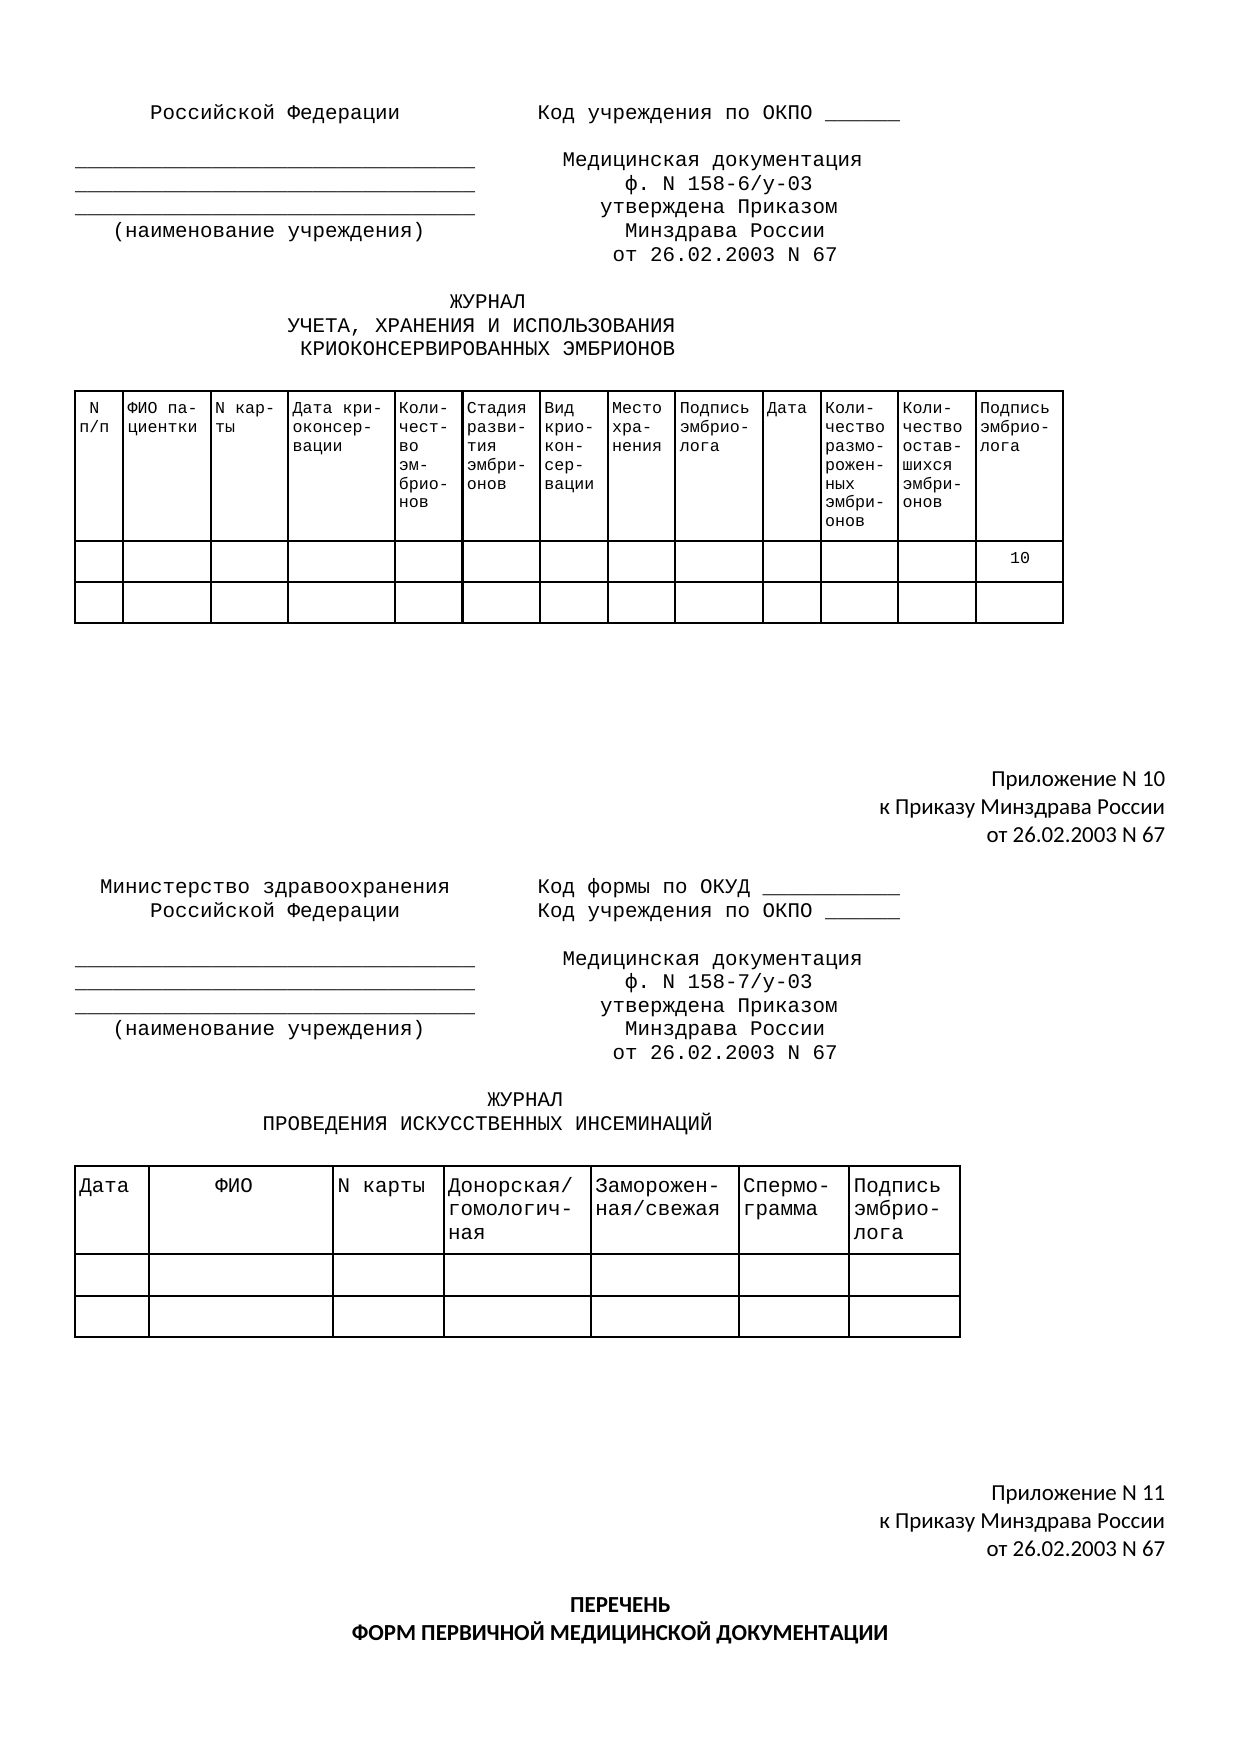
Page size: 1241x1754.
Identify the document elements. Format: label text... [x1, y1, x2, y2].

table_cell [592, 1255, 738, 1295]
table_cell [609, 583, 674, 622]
text ________________________________ Медицинская документация [75, 947, 1165, 971]
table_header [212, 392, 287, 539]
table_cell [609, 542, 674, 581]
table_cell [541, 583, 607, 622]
text Российской Федерации Код учреждения по ОКПО ______ [75, 900, 1165, 924]
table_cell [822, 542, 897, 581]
text Приложение N 11 [75, 1478, 1165, 1506]
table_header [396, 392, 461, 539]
text ЖУРНАЛ [75, 1089, 1165, 1113]
text Приложение N 10 [75, 764, 1165, 792]
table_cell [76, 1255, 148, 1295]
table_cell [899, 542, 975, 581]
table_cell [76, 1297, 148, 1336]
text Российской Федерации Код учреждения по ОКПО ______ [75, 102, 1165, 125]
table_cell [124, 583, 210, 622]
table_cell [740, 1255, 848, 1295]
title ПЕРЕЧЕНЬ [75, 1590, 1165, 1618]
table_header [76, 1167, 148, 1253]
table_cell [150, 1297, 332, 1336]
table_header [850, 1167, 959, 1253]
text КРИОКОНСЕРВИРОВАННЫХ ЭМБРИОНОВ [75, 338, 1165, 362]
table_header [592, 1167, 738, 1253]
text ________________________________ утверждена Приказом [75, 995, 1165, 1018]
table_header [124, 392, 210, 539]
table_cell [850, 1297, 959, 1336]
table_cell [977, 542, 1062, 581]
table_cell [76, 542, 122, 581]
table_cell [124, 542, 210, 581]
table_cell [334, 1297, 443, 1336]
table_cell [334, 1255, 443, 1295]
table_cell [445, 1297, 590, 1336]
text УЧЕТА, ХРАНЕНИЯ И ИСПОЛЬЗОВАНИЯ [75, 314, 1165, 338]
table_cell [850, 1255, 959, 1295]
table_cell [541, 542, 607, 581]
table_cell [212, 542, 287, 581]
text ЖУРНАЛ [75, 291, 1165, 314]
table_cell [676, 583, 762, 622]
text (наименование учреждения) Минздрава России [75, 220, 1165, 244]
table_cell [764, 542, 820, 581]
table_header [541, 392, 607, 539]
text ________________________________ утверждена Приказом [75, 196, 1165, 220]
text от 26.02.2003 N 67 [75, 821, 1165, 848]
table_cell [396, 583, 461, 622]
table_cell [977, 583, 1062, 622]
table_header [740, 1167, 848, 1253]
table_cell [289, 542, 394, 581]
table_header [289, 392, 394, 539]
title ФОРМ ПЕРВИЧНОЙ МЕДИЦИНСКОЙ ДОКУМЕНТАЦИИ [75, 1618, 1165, 1646]
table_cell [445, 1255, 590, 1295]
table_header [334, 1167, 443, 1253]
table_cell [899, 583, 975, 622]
text к Приказу Минздрава России [75, 1506, 1165, 1534]
text от 26.02.2003 N 67 [75, 1042, 1165, 1066]
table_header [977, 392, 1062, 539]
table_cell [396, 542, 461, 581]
text от 26.02.2003 N 67 [75, 244, 1165, 267]
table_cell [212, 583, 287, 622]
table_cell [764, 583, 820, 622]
text ПРОВЕДЕНИЯ ИСКУССТВЕННЫХ ИНСЕМИНАЦИЙ [75, 1113, 1165, 1137]
text ________________________________ Медицинская документация [75, 149, 1165, 173]
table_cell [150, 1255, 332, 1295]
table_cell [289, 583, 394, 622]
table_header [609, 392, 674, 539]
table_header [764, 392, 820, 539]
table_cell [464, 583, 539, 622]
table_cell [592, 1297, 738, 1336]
text ________________________________ ф. N 158-6/у-03 [75, 173, 1165, 196]
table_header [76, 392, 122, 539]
text Министерство здравоохранения Код формы по ОКУД ___________ [75, 877, 1165, 900]
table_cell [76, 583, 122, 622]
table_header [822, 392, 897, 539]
text от 26.02.2003 N 67 [75, 1534, 1165, 1562]
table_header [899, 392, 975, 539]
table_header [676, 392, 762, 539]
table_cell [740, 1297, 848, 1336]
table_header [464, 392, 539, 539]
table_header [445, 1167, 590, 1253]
text ________________________________ ф. N 158-7/у-03 [75, 971, 1165, 995]
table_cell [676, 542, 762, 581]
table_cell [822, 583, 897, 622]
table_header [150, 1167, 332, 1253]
text (наименование учреждения) Минздрава России [75, 1018, 1165, 1042]
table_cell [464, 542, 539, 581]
text к Приказу Минздрава России [75, 792, 1165, 821]
